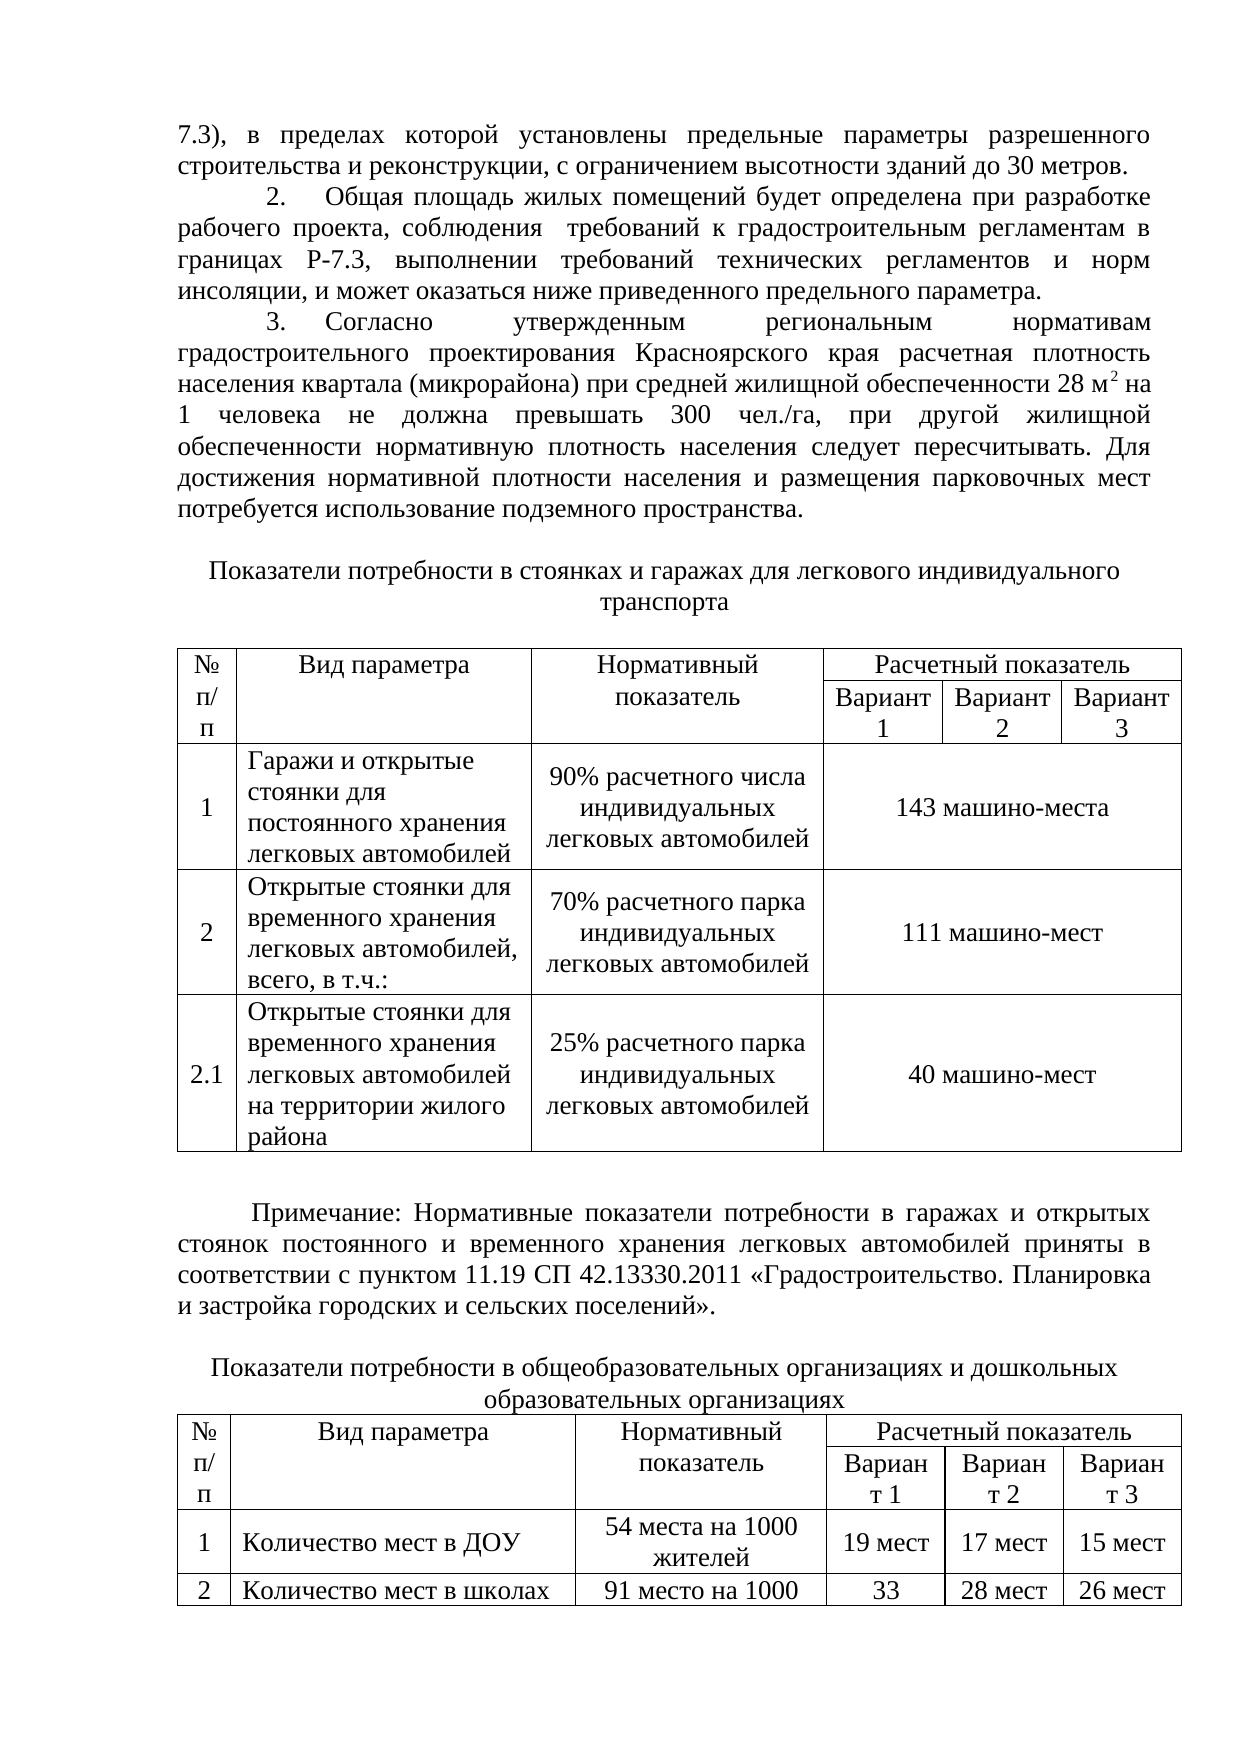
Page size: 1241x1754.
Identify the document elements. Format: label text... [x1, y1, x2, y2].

table_cell Вариант 2 [946, 1447, 1063, 1509]
table_cell 90% расчетного числа индивидуальных легковых автомобилей [532, 744, 823, 869]
list Согласно утвержденным региональным нормативам градостроительного проектирования Красноярского края расчетная плотность населения квартала (микрорайона) при средней жилищной обеспеченности 28 м2 на 1 человека не должна превышать 300 чел./га, при другой жилищной обеспеченности нормативную плотность населения следует пересчитывать. Для достижения нормативной плотности населения и размещения парковочных мест потребуется использование подземного пространства. [177, 305, 1152, 523]
table_header Расчетный показатель [827, 1415, 1181, 1446]
table_header № п/п [178, 649, 236, 743]
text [177, 118, 1152, 180]
table_cell 25% расчетного парка индивидуальных легковых автомобилей [532, 995, 823, 1151]
table_cell 2 [178, 1574, 230, 1605]
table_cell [576, 1574, 826, 1605]
table_cell 70% расчетного парка индивидуальных легковых автомобилей [532, 870, 823, 994]
table_cell Гаражи и открытые стоянки для постоянного хранения легковых автомобилей [237, 744, 531, 869]
table_cell 2.1 [178, 995, 236, 1151]
table_cell 1 [178, 744, 236, 869]
table_header Вид параметра [237, 649, 531, 743]
table_header Вид параметра [231, 1415, 575, 1509]
text Показатели потребности в общеобразовательных организациях и дошкольных образовательных организациях [177, 1352, 1152, 1414]
table_cell Количество мест в ДОУ [231, 1510, 575, 1573]
table_cell 15 мест [1064, 1510, 1181, 1573]
table_cell 28 мест [946, 1574, 1063, 1605]
table_cell Вариант 3 [1064, 1447, 1181, 1509]
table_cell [231, 1574, 575, 1605]
table_cell 2 [178, 870, 236, 994]
table_cell Вариант 1 [827, 1447, 944, 1509]
table_header Нормативный показатель [532, 649, 823, 743]
table_cell 19 мест [827, 1510, 944, 1573]
table_header Расчетный показатель [824, 649, 1181, 680]
table_cell 40 машино-мест [824, 995, 1181, 1151]
table_header Нормативный показатель [576, 1415, 826, 1509]
table_cell 1 [178, 1510, 230, 1573]
list Общая площадь жилых помещений будет определена при разработке рабочего проекта, соблюдения требований к градостроительным регламентам в границах Р-7.3, выполнении требований технических регламентов и норм инсоляции, и может оказаться ниже приведенного предельного параметра. [177, 180, 1152, 305]
table_cell Вариант 2 [943, 681, 1061, 743]
table_cell Вариант 3 [1062, 681, 1181, 743]
table_cell 17 мест [946, 1510, 1063, 1573]
table_header № п/п [178, 1415, 230, 1509]
table_cell 54 места на 1000 жителей [576, 1510, 826, 1573]
text Показатели потребности в стоянках и гаражах для легкового индивидуального транспорта [177, 554, 1152, 616]
table_cell 33 места [827, 1574, 944, 1605]
table_cell 111 машино-мест [824, 870, 1181, 994]
table_cell Открытые стоянки для временного хранения легковых автомобилей на территории жилого района [237, 995, 531, 1151]
table_cell 26 мест [1064, 1574, 1181, 1605]
table_cell Вариант 1 [824, 681, 942, 743]
table_cell 143 машино-места [824, 744, 1181, 869]
table_cell Открытые стоянки для временного хранения легковых автомобилей, всего, в т.ч.: [237, 870, 531, 994]
text Примечание: Нормативные показатели потребности в гаражах и открытых стоянок постоянного и временного хранения легковых автомобилей приняты в соответствии с пунктом 11.19 СП 42.13330.2011 «Градостроительство. Планировка и застройка городских и сельских поселений». [177, 1196, 1152, 1320]
